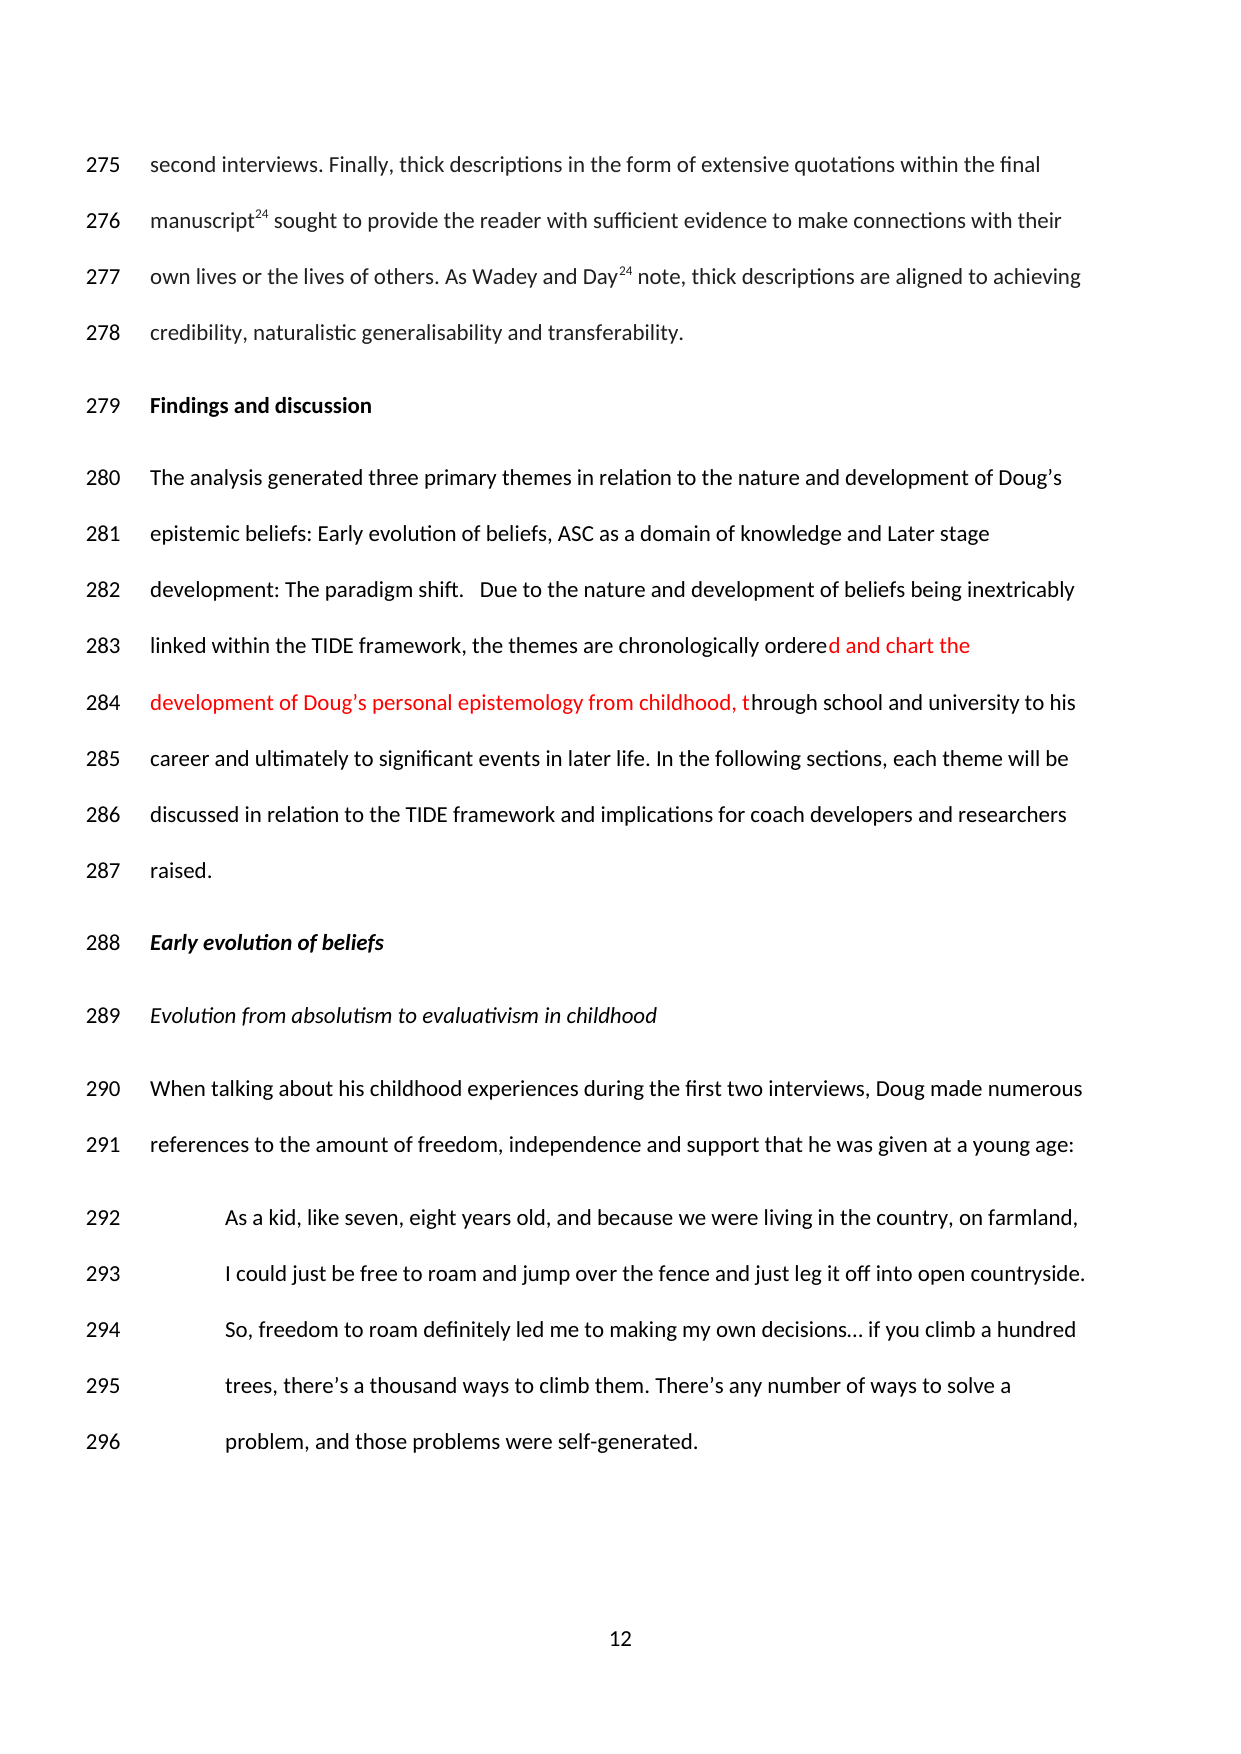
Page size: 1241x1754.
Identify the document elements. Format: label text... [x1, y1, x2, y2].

text Findings and discussion [150, 391, 1090, 419]
text The analysis generated three primary themes in relation to the nature and development of Doug’s epistemic beliefs: Early evolution of beliefs, ASC as a domain of knowledge and Later stage development: The paradigm shift. Due to the nature and development of beliefs being inextricably linked within the TIDE framework, the themes are chronologically ordered and chart the development of Doug’s personal epistemology from childhood, through school and university to his career and ultimately to significant events in later life. In the following sections, each theme will be discussed in relation to the TIDE framework and implications for coach developers and researchers raised. [150, 463, 1090, 884]
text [150, 150, 1090, 346]
text When talking about his childhood experiences during the first two interviews, Doug made numerous references to the amount of freedom, independence and support that he was given at a young age: [150, 1074, 1090, 1158]
text Evolution from absolutism to evaluativism in childhood [150, 1001, 1090, 1029]
text Early evolution of beliefs [150, 928, 1090, 957]
text As a kid, like seven, eight years old, and because we were living in the country, on farmland, I could just be free to roam and jump over the fence and just leg it off into open countryside. So, freedom to roam definitely led me to making my own decisions… if you climb a hundred trees, there’s a thousand ways to climb them. There’s any number of ways to solve a problem, and those problems were self-generated. [225, 1203, 1090, 1455]
